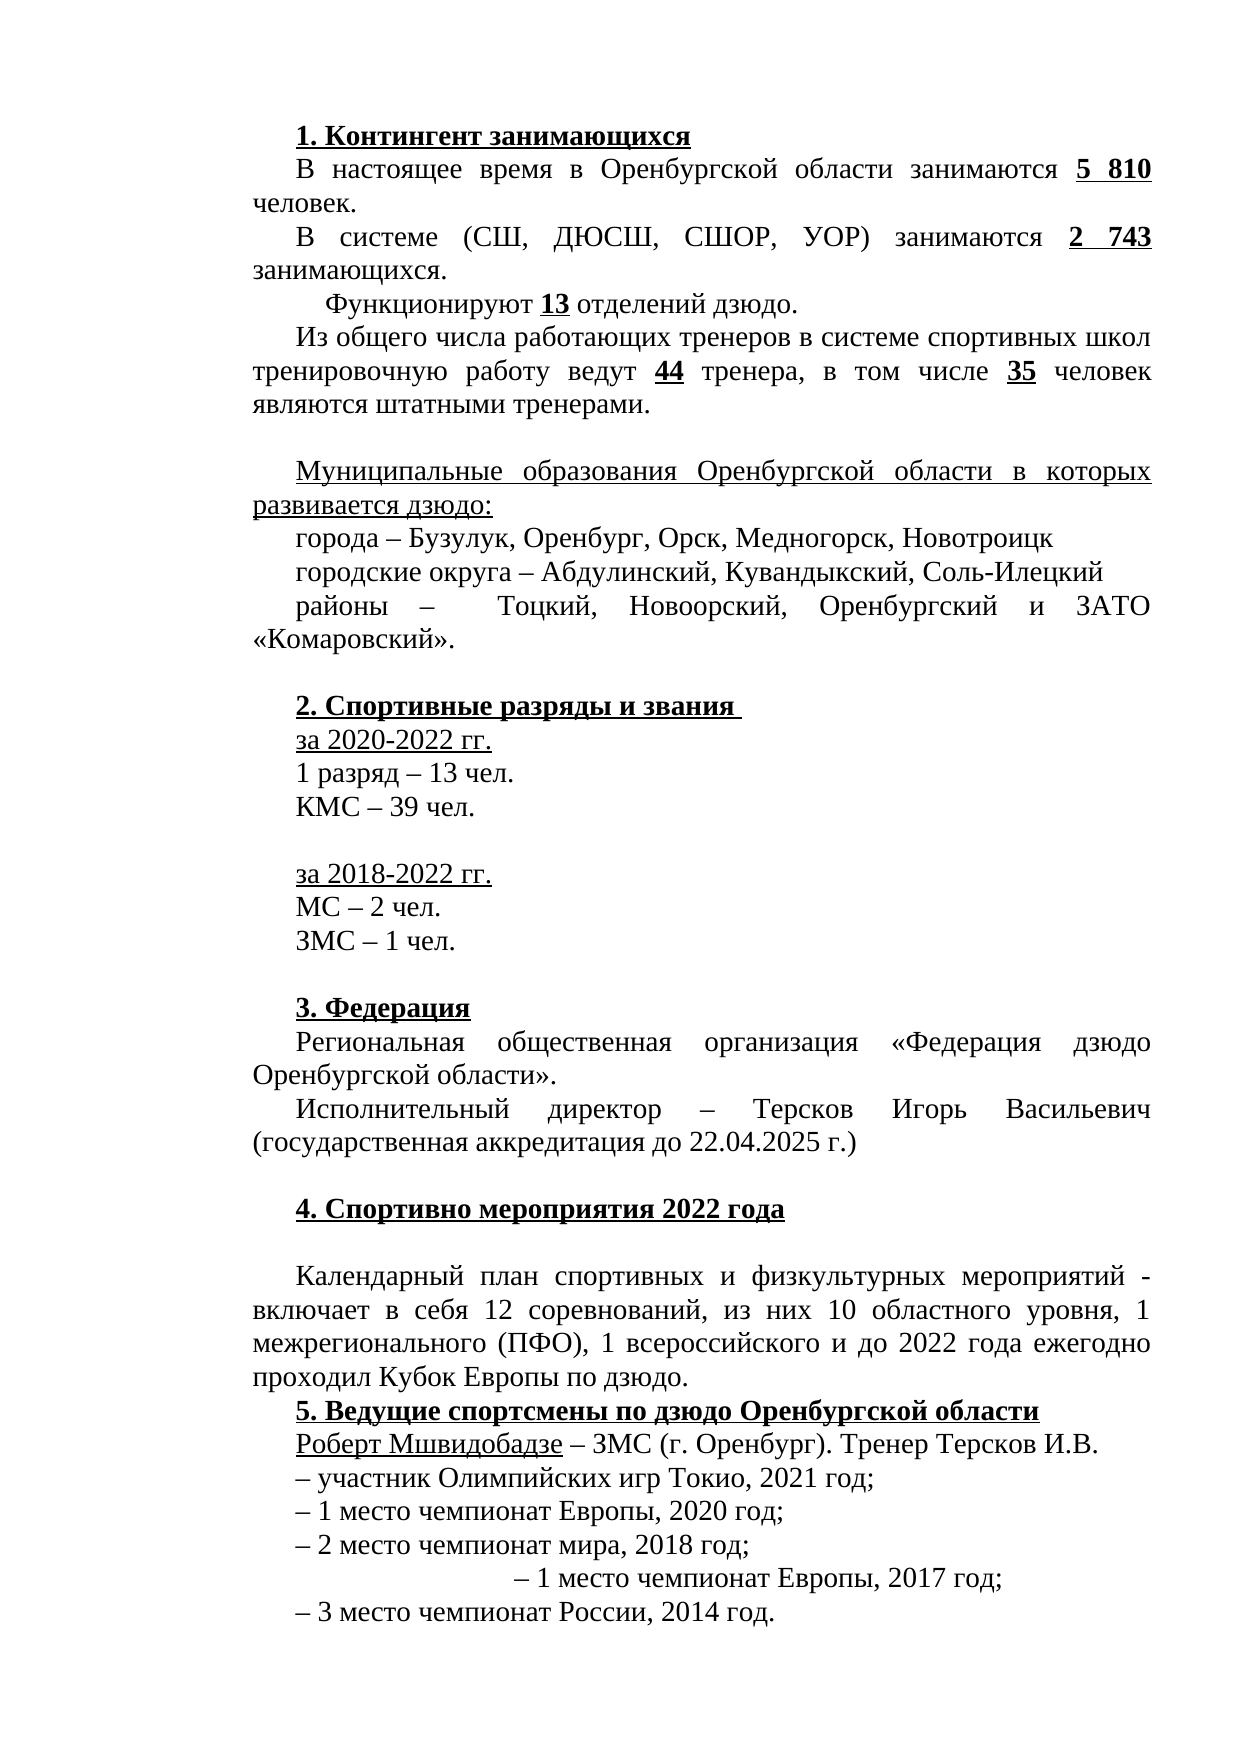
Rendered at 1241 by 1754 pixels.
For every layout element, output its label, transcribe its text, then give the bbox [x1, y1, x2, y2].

text 5. Ведущие спортсмены по дзюдо Оренбургской области [252, 1393, 1152, 1426]
text города – Бузулук, Оренбург, Орск, Медногорск, Новотроицк [252, 521, 1152, 554]
text 2. Спортивные разряды и звания [252, 688, 1152, 722]
text Исполнительный директор – Терсков Игорь Васильевич (государственная аккредитация до 22.04.2025 г.) [252, 1091, 1152, 1158]
text городские округа – Абдулинский, Кувандыкский, Соль-Илецкий [252, 554, 1152, 588]
text – 1 место чемпионат Европы, 2020 год; [252, 1493, 1152, 1527]
text – 2 место чемпионат мира, 2018 год; [252, 1527, 1152, 1560]
text В системе (СШ, ДЮСШ, СШОР, УОР) занимаются 2 743 занимающихся. [252, 219, 1152, 286]
text 4. Спортивно мероприятия 2022 года [252, 1191, 1152, 1225]
text за 2018-2022 гг. [252, 856, 1152, 889]
text Региональная общественная организация «Федерация дзюдо Оренбургской области». [252, 1024, 1152, 1091]
text В настоящее время в Оренбургской области занимаются 5 810 человек. [252, 152, 1152, 219]
text – 1 место чемпионат Европы, 2017 год; [252, 1560, 1152, 1594]
text МС – 2 чел. [252, 889, 1152, 923]
text Муниципальные образования Оренбургской области в которых развивается дзюдо: [252, 453, 1152, 521]
text – участник Олимпийских игр Токио, 2021 год; [252, 1460, 1152, 1493]
text за 2020-2022 гг. [252, 722, 1152, 755]
text 1 разряд – 13 чел. [252, 755, 1152, 789]
text – 3 место чемпионат России, 2014 год. [252, 1594, 1152, 1627]
text Календарный план спортивных и физкультурных мероприятий - включает в себя 12 соревнований, из них 10 областного уровня, 1 межрегионального (ПФО), 1 всероссийского и до 2022 года ежегодно проходил Кубок Европы по дзюдо. [252, 1258, 1152, 1393]
text 1. Контингент занимающихся [252, 118, 1152, 152]
text районы – Тоцкий, Новоорский, Оренбургский и ЗАТО «Комаровский». [252, 588, 1152, 655]
text КМС – 39 чел. [252, 789, 1152, 822]
text ЗМС – 1 чел. [252, 923, 1152, 957]
text Роберт Мшвидобадзе – ЗМС (г. Оренбург). Тренер Терсков И.В. [252, 1426, 1152, 1460]
text Из общего числа работающих тренеров в системе спортивных школ тренировочную работу ведут 44 тренера, в том числе 35 человек являются штатными тренерами. [252, 319, 1152, 420]
text Функционируют 13 отделений дзюдо. [252, 286, 1152, 319]
text 3. Федерация [252, 990, 1152, 1024]
